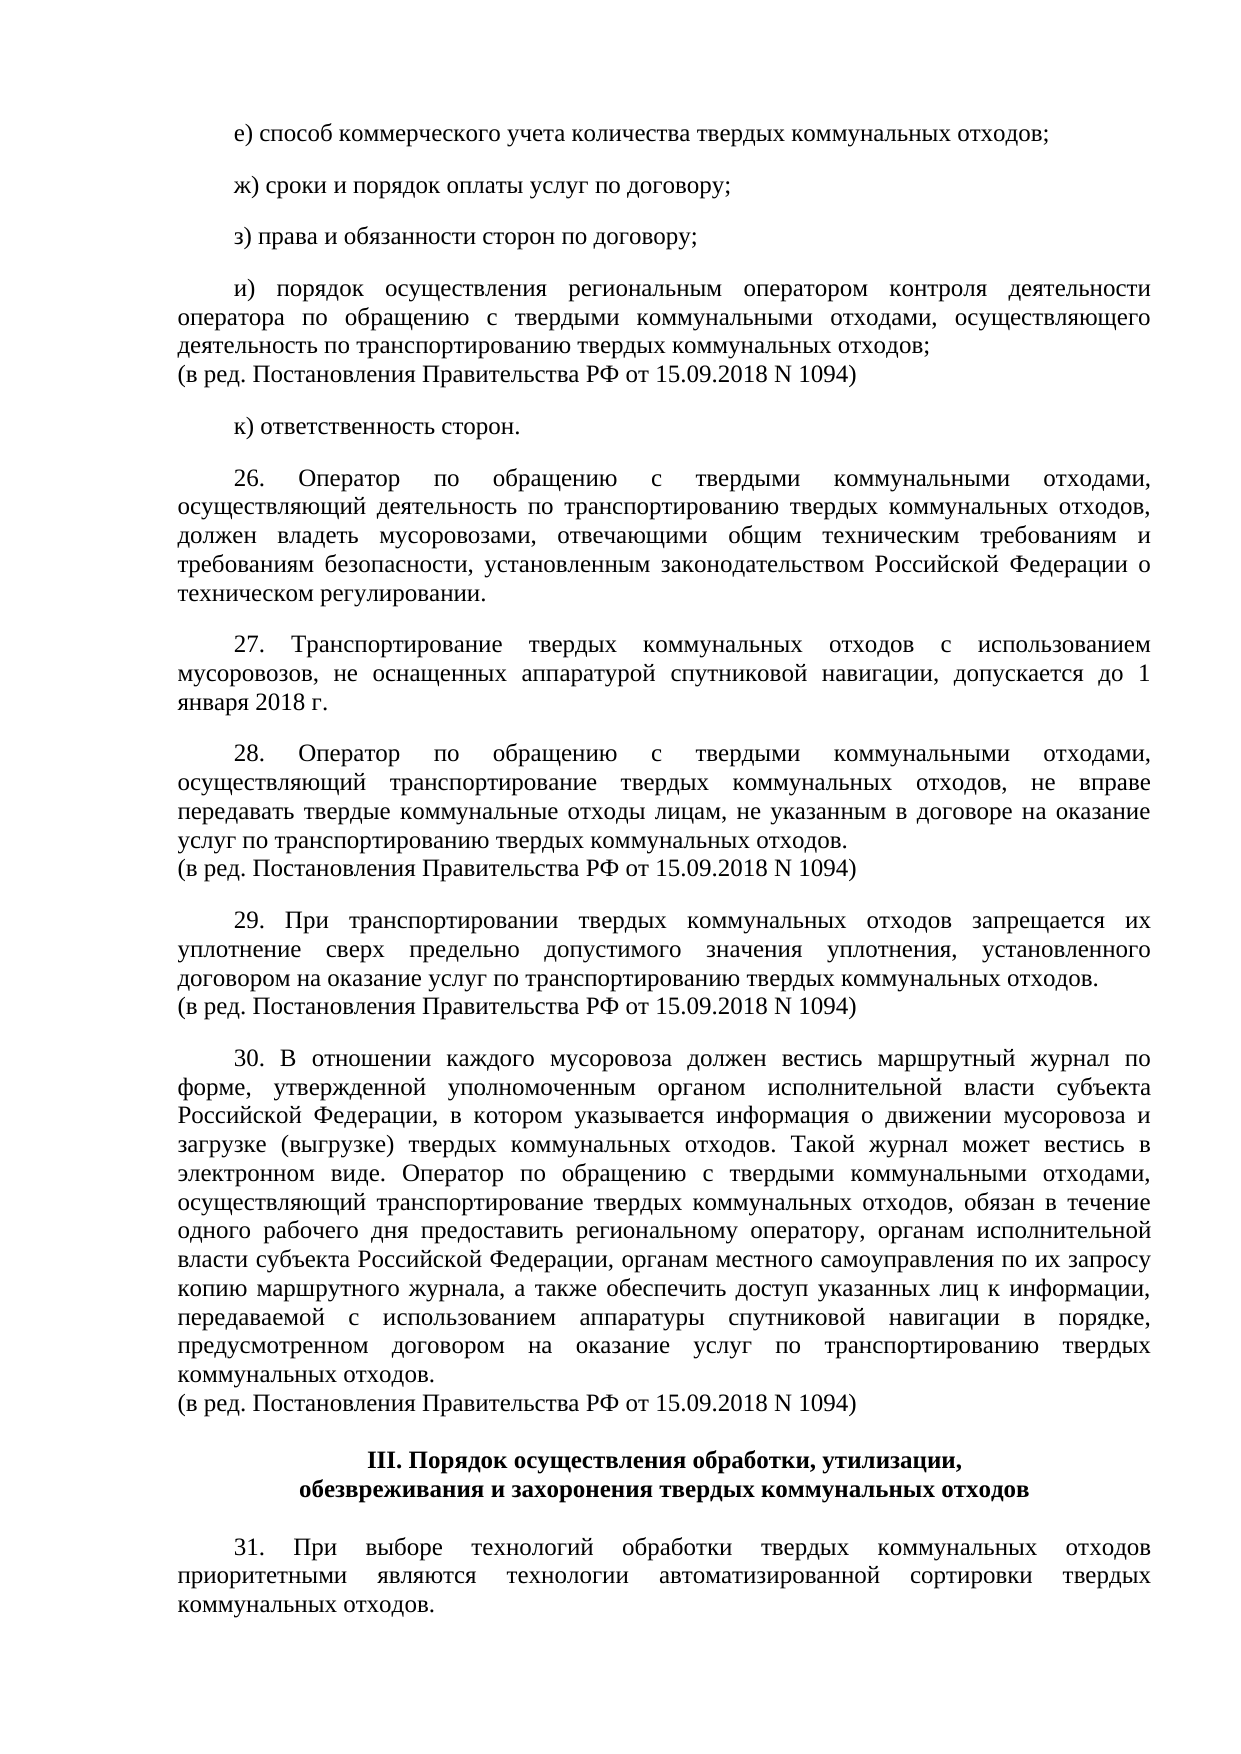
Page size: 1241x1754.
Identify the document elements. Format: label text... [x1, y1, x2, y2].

text 29. При транспортировании твердых коммунальных отходов запрещается их уплотнение сверх предельно допустимого значения уплотнения, установленного договором на оказание услуг по транспортированию твердых коммунальных отходов. [177, 905, 1152, 991]
text 27. Транспортирование твердых коммунальных отходов с использованием мусоровозов, не оснащенных аппаратурой спутниковой навигации, допускается до 1 января 2018 г. [177, 629, 1152, 716]
text 30. В отношении каждого мусоровоза должен вестись маршрутный журнал по форме, утвержденной уполномоченным органом исполнительной власти субъекта Российской Федерации, в котором указывается информация о движении мусоровоза и загрузке (выгрузке) твердых коммунальных отходов. Такой журнал может вестись в электронном виде. Оператор по обращению с твердыми коммунальными отходами, осуществляющий транспортирование твердых коммунальных отходов, обязан в течение одного рабочего дня предоставить региональному оператору, органам исполнительной власти субъекта Российской Федерации, органам местного самоуправления по их запросу копию маршрутного журнала, а также обеспечить доступ указанных лиц к информации, передаваемой с использованием аппаратуры спутниковой навигации в порядке, предусмотренном договором на оказание услуг по транспортированию твердых коммунальных отходов. [177, 1043, 1152, 1388]
text к) ответственность сторон. [177, 411, 1152, 440]
text и) порядок осуществления региональным оператором контроля деятельности оператора по обращению с твердыми коммунальными отходами, осуществляющего деятельность по транспортированию твердых коммунальных отходов; [177, 273, 1152, 359]
title обезвреживания и захоронения твердых коммунальных отходов [177, 1474, 1152, 1503]
title III. Порядок осуществления обработки, утилизации, [177, 1446, 1152, 1474]
text 28. Оператор по обращению с твердыми коммунальными отходами, осуществляющий транспортирование твердых коммунальных отходов, не вправе передавать твердые коммунальные отходы лицам, не указанным в договоре на оказание услуг по транспортированию твердых коммунальных отходов. [177, 738, 1152, 853]
text (в ред. Постановления Правительства РФ от 15.09.2018 N 1094) [177, 359, 1152, 388]
text ж) сроки и порядок оплаты услуг по договору; [177, 170, 1152, 198]
text 26. Оператор по обращению с твердыми коммунальными отходами, осуществляющий деятельность по транспортированию твердых коммунальных отходов, должен владеть мусоровозами, отвечающими общим техническим требованиям и требованиям безопасности, установленным законодательством Российской Федерации о техническом регулировании. [177, 463, 1152, 606]
text (в ред. Постановления Правительства РФ от 15.09.2018 N 1094) [177, 991, 1152, 1020]
text (в ред. Постановления Правительства РФ от 15.09.2018 N 1094) [177, 1388, 1152, 1417]
text 31. При выборе технологий обработки твердых коммунальных отходов приоритетными являются технологии автоматизированной сортировки твердых коммунальных отходов. [177, 1532, 1152, 1618]
text е) способ коммерческого учета количества твердых коммунальных отходов; [177, 118, 1152, 147]
text з) права и обязанности сторон по договору; [177, 221, 1152, 250]
text (в ред. Постановления Правительства РФ от 15.09.2018 N 1094) [177, 853, 1152, 882]
